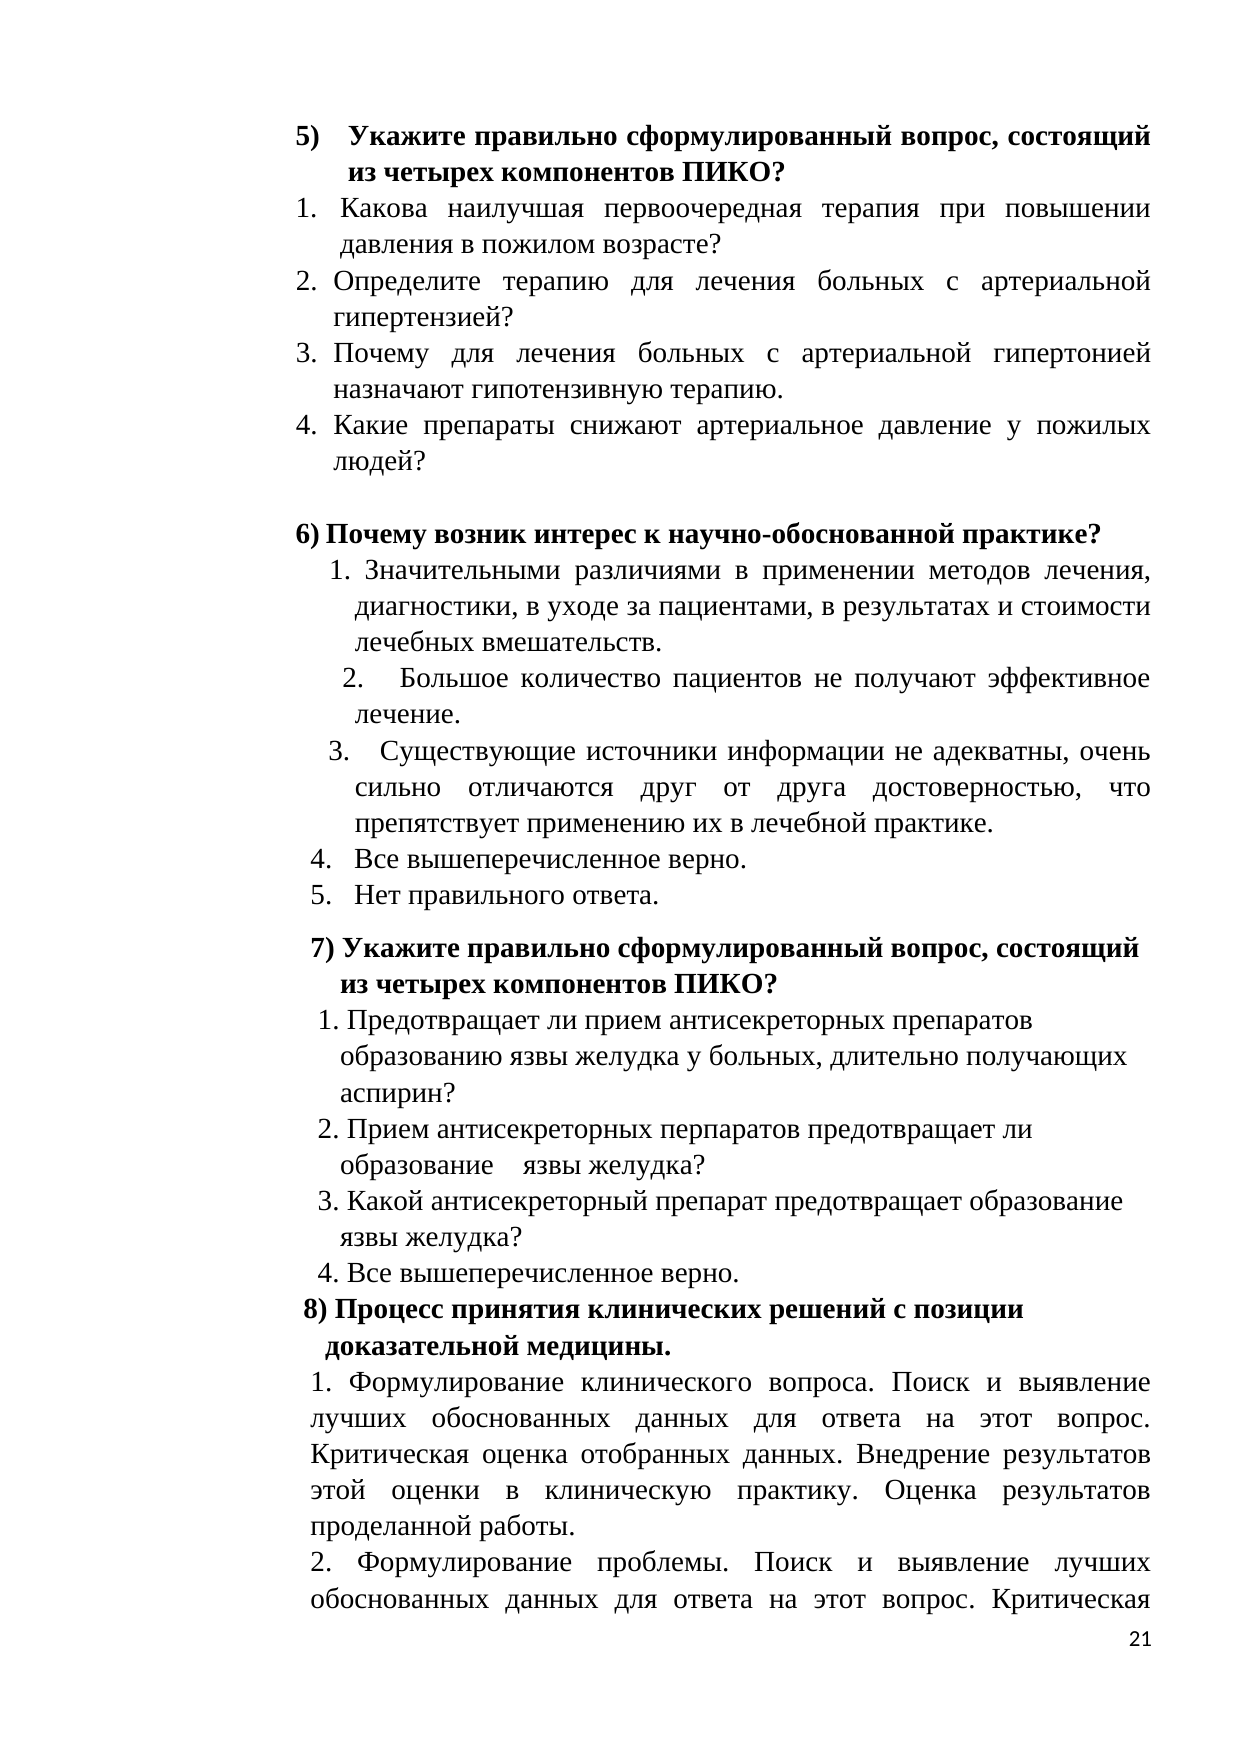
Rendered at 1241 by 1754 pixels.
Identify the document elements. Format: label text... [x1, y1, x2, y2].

list 2. Большое количество пациентов не получают эффективное лечение. [259, 660, 1152, 730]
list Почему для лечения больных с артериальной гипертонией назначают гипотензивную терапию. [296, 335, 1152, 405]
list 1. Значительными различиями в применении методов лечения, диагностики, в уходе за пациентами, в результатах и стоимости лечебных вмешательств. [274, 552, 1152, 658]
list Определите терапию для лечения больных с артериальной гипертензией? [296, 263, 1152, 332]
list Укажите правильно сформулированный вопрос, состоящий из четырех компонентов ПИКО? [295, 118, 1152, 188]
list 4. Все вышеперечисленное верно. [259, 841, 1152, 875]
list 5. Нет правильного ответа. [259, 877, 1152, 911]
list 3. Существующие источники информации не адекватны, очень сильно отличаются друг от друга достоверностью, что препятствует применению их в лечебной практике. [259, 733, 1152, 838]
list 6) Почему возник интерес к научно-обоснованной практике? [295, 516, 1152, 549]
list 2. Прием антисекреторных перпаратов предотвращает ли образование язвы желудка? [310, 1111, 1152, 1181]
list Какова наилучшая первоочередная терапия при повышении давления в пожилом возрасте? [295, 190, 1152, 260]
text 7) Укажите правильно сформулированный вопрос, состоящий из четырех компонентов ПИКО? [310, 930, 1152, 1000]
list 4. Все вышеперечисленное верно. [310, 1255, 1152, 1289]
list Какие препараты снижают артериальное давление у пожилых людей? [296, 407, 1152, 477]
list 8) Процесс принятия клинических решений с позиции доказательной медицины. [274, 1292, 1152, 1361]
list 1. Предотвращает ли прием антисекреторных препаратов образованию язвы желудка у больных, длительно получающих аспирин? [310, 1002, 1152, 1108]
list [310, 1544, 1152, 1614]
list 1. Формулирование клинического вопроса. Поиск и выявление лучших обоснованных данных для ответа на этот вопрос. Критическая оценка отобранных данных. Внедрение результатов этой оценки в клиническую практику. Оценка результатов проделанной работы. [310, 1364, 1152, 1542]
list 3. Какой антисекреторный препарат предотвращает образование язвы желудка? [310, 1183, 1152, 1253]
